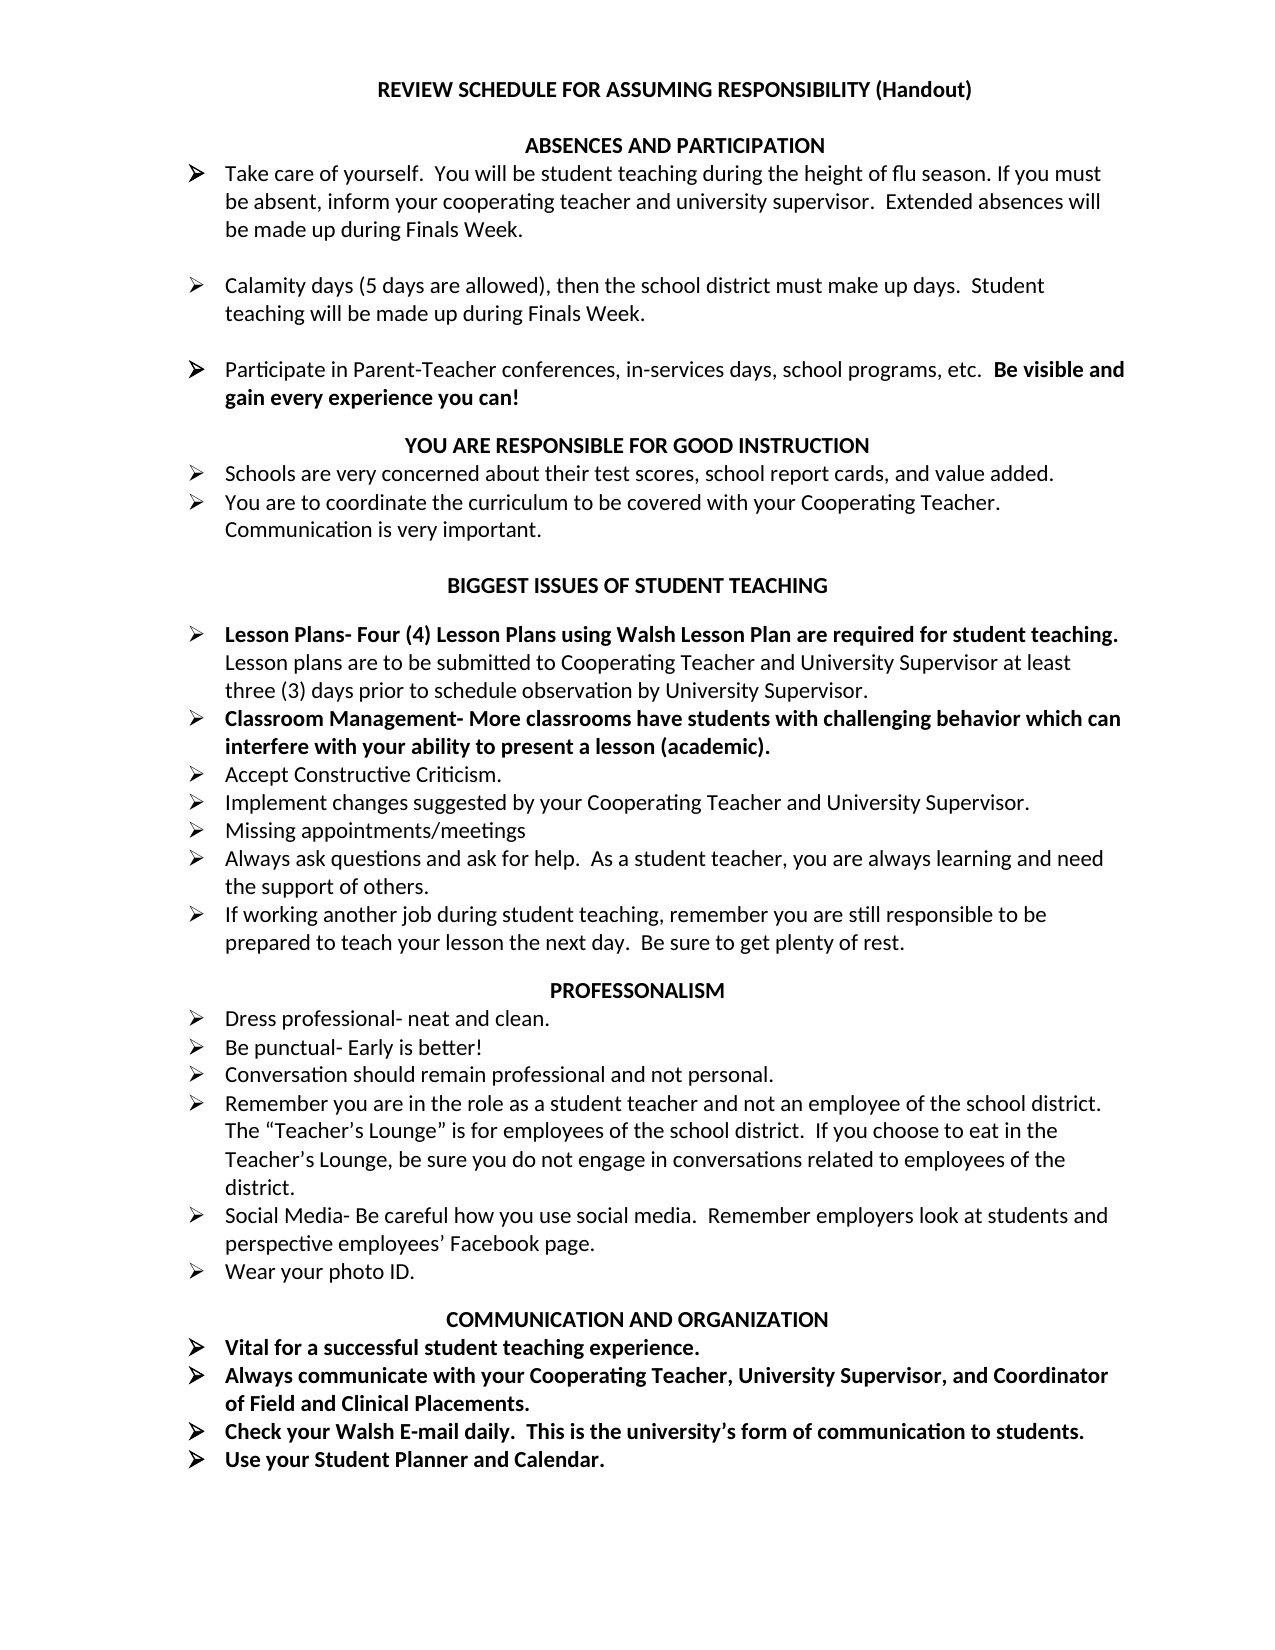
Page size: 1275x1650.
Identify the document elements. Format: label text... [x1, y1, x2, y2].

list Vital for a successful student teaching experience. [187, 1333, 1125, 1361]
list Always ask questions and ask for help. As a student teacher, you are always learning and need the support of others. [187, 844, 1125, 900]
list ABSENCES AND PARTICIPATION [225, 131, 1125, 159]
list Check your Walsh E-mail daily. This is the university’s form of communication to students. [187, 1417, 1125, 1445]
text COMMUNICATION AND ORGANIZATION [150, 1305, 1125, 1333]
list Lesson Plans- Four (4) Lesson Plans using Walsh Lesson Plan are required for student teaching. Lesson plans are to be submitted to Cooperating Teacher and University Supervisor at least three (3) days prior to schedule observation by University Supervisor. [187, 620, 1125, 704]
list Implement changes suggested by your Cooperating Teacher and University Supervisor. [187, 788, 1125, 816]
list Take care of yourself. You will be student teaching during the height of flu season. If you must be absent, inform your cooperating teacher and university supervisor. Extended absences will be made up during Finals Week. [187, 159, 1125, 243]
list Missing appointments/meetings [187, 816, 1125, 844]
list Dress professional- neat and clean. [187, 1004, 1125, 1033]
list Wear your photo ID. [187, 1257, 1125, 1285]
list Participate in Parent-Teacher conferences, in-services days, school programs, etc. Be visible and gain every experience you can! [187, 355, 1125, 411]
list Use your Student Planner and Calendar. [187, 1445, 1125, 1473]
list Remember you are in the role as a student teacher and not an employee of the school district. The “Teacher’s Lounge” is for employees of the school district. If you choose to eat in the Teacher’s Lounge, be sure you do not engage in conversations related to employees of the district. [187, 1089, 1125, 1201]
list If working another job during student teaching, remember you are still responsible to be prepared to teach your lesson the next day. Be sure to get plenty of rest. [187, 900, 1125, 956]
text YOU ARE RESPONSIBLE FOR GOOD INSTRUCTION [150, 432, 1125, 459]
text BIGGEST ISSUES OF STUDENT TEACHING [150, 572, 1125, 600]
list Social Media- Be careful how you use social media. Remember employers look at students and perspective employees’ Facebook page. [187, 1201, 1125, 1257]
list Always communicate with your Cooperating Teacher, University Supervisor, and Coordinator of Field and Clinical Placements. [187, 1361, 1125, 1417]
list Conversation should remain professional and not personal. [187, 1061, 1125, 1089]
list Calamity days (5 days are allowed), then the school district must make up days. Student teaching will be made up during Finals Week. [187, 271, 1125, 327]
text PROFESSONALISM [150, 977, 1125, 1004]
list Be punctual- Early is better! [187, 1033, 1125, 1061]
list Accept Constructive Criticism. [187, 760, 1125, 788]
list Schools are very concerned about their test scores, school report cards, and value added. [187, 459, 1125, 488]
list REVIEW SCHEDULE FOR ASSUMING RESPONSIBILITY (Handout) [225, 75, 1125, 103]
list Classroom Management- More classrooms have students with challenging behavior which can interfere with your ability to present a lesson (academic). [187, 704, 1125, 760]
list You are to coordinate the curriculum to be covered with your Cooperating Teacher. Communication is very important. [187, 488, 1125, 544]
